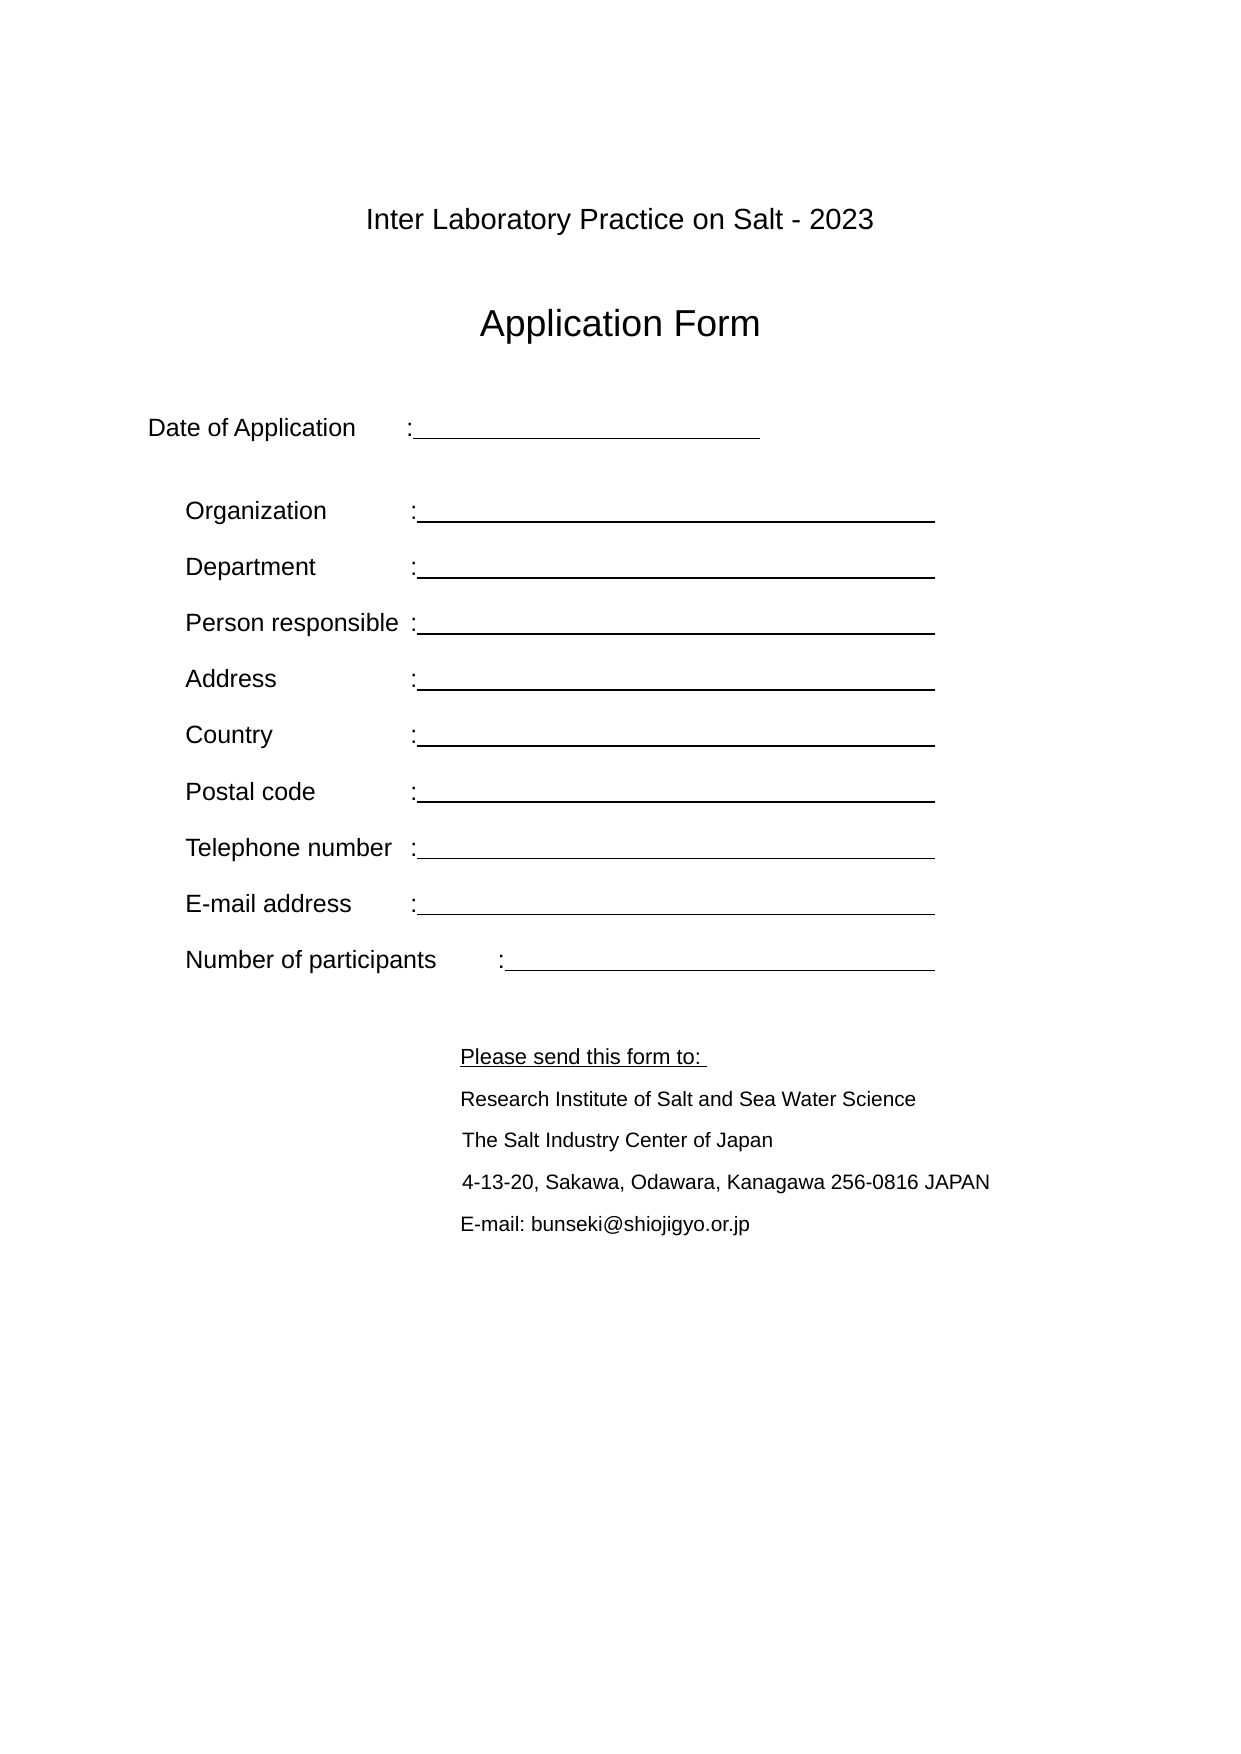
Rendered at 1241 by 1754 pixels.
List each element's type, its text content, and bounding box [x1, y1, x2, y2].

text Department : [148, 546, 1092, 587]
text Number of participants : [148, 938, 1092, 980]
text Country : [148, 714, 1092, 756]
text E-mail: bunseki@shiojigyo.or.jp [148, 1202, 1092, 1244]
text Research Institute of Salt and Sea Water Science [148, 1077, 1092, 1119]
text Application Form [148, 281, 1092, 365]
text E-mail address : [148, 882, 1092, 924]
text Person responsible : [148, 602, 1092, 643]
text Organization : [148, 490, 1092, 531]
text Inter Laboratory Practice on Salt - 2023 [148, 198, 1092, 240]
text Please send this form to: [373, 1036, 1092, 1077]
text Postal code : [148, 770, 1092, 812]
text Telephone number : [148, 826, 1092, 868]
text Address : [148, 658, 1092, 699]
text The Salt Industry Center of Japan [322, 1119, 1092, 1161]
text 4-13-20, Sakawa, Odawara, Kanagawa 256-0816 JAPAN [322, 1161, 1092, 1202]
text Date of Application : [148, 406, 1092, 448]
